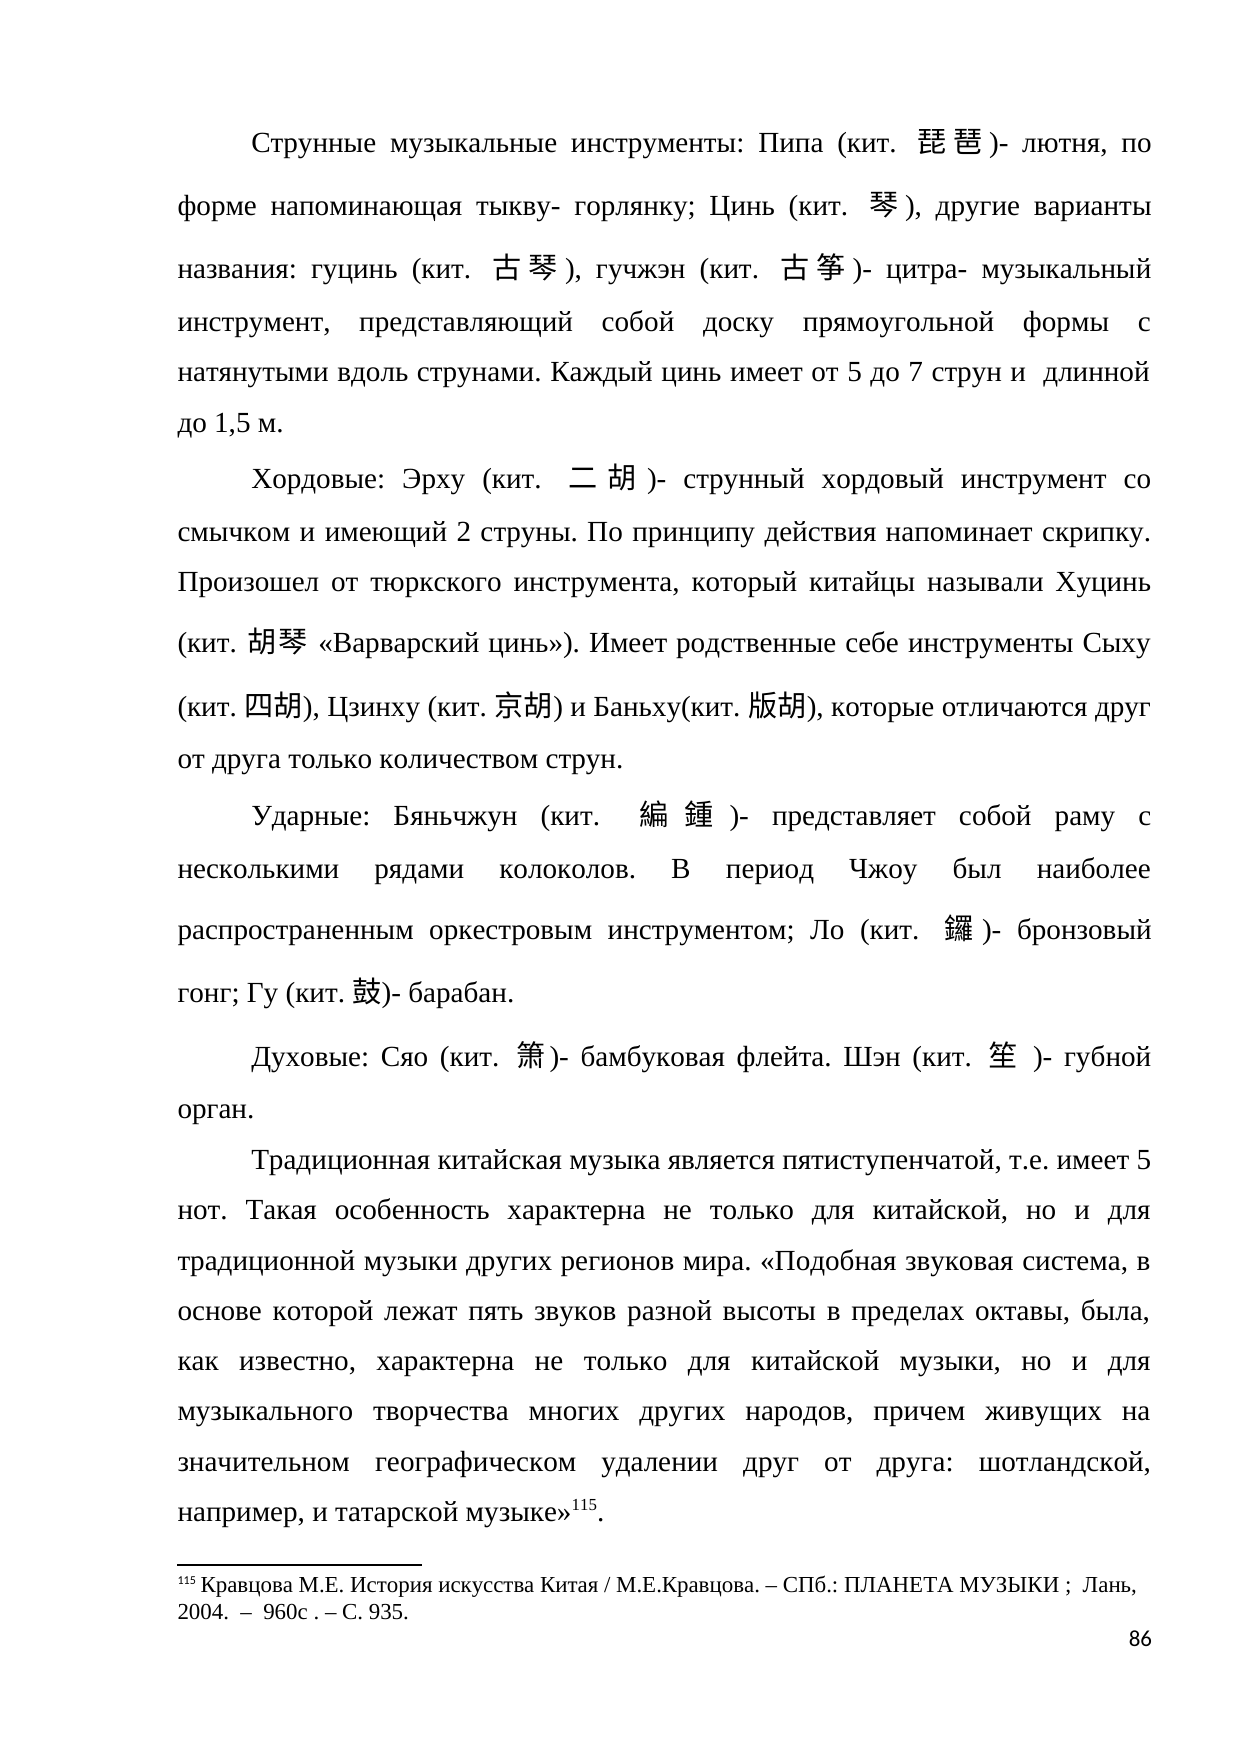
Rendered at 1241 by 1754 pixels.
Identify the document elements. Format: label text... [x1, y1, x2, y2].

text Традиционная китайская музыка является пятиступенчатой, т.е. имеет 5 нот. Такая особенность характерна не только для китайской, но и для традиционной музыки других регионов мира. «Подобная звуковая система, в основе которой лежат пять звуков разной высоты в пределах октавы, была, как известно, характерна не только для китайской музыки, но и для музыкального творчества многих других народов, причем живущих на значительном географическом удалении друг от друга: шотландской, например, и татарской музыке». [177, 1142, 1152, 1528]
text Духовые: Сяо (кит. 箫)- бамбуковая флейта. Шэн (кит. 笙 )- губной орган. [177, 1032, 1152, 1125]
text Хордовые: Эрху (кит. 二胡)- струнный хордовый инструмент со смычком и имеющий 2 струны. По принципу действия напоминает скрипку. Произошел от тюркского инструмента, который китайцы называли Хуцинь (кит. 胡琴 «Варварский цинь»). Имеет родственные себе инструменты Сыху (кит. 四胡), Цзинху (кит. 京胡) и Баньху(кит. 版胡), которые отличаются друг от друга только количеством струн. [177, 455, 1152, 775]
text Струнные музыкальные инструменты: Пипа (кит. 琵琶)- лютня, по форме напоминающая тыкву- горлянку; Цинь (кит. 琴), другие варианты названия: гуцинь (кит. 古琴), гучжэн (кит. 古筝)- цитра- музыкальный инструмент, представляющий собой доску прямоугольной формы с натянутыми вдоль струнами. Каждый цинь имеет от 5 до 7 струн и длинной до 1,5 м. [177, 118, 1152, 438]
text Ударные: Бяньчжун (кит. 編鍾)- представляет собой раму с несколькими рядами колоколов. В период Чжоу был наиболее распространенным оркестровым инструментом; Ло (кит. 鑼)- бронзовый гонг; Гу (кит. 鼓)- барабан. [177, 792, 1152, 1011]
